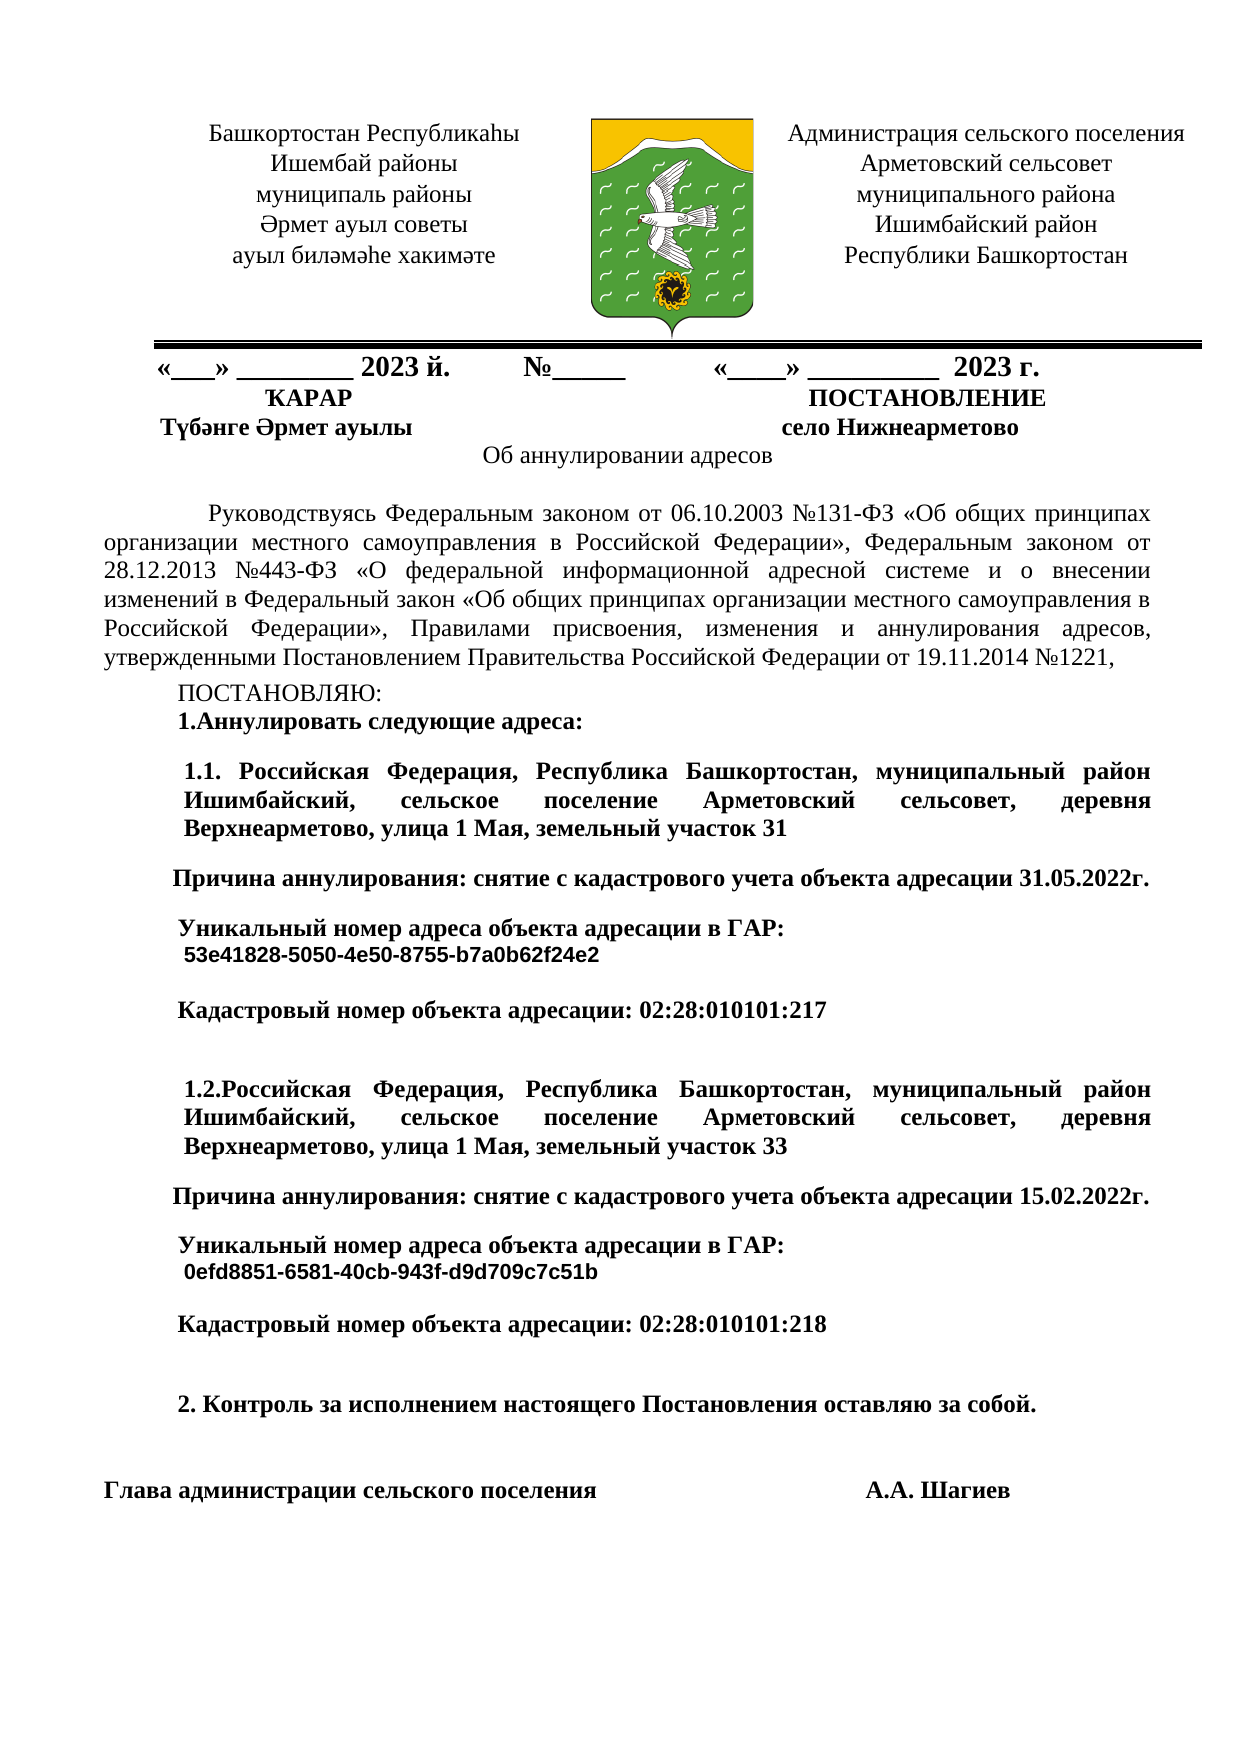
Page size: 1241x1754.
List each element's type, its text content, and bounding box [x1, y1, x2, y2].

text ҠАРАР ПОСТАНОВЛЕНИЕ [103, 383, 1152, 412]
table_header Башкортостан Республикаhы Ишембай районы муниципаль районы Әрмет ауыл советы ауыл биләмәhе хакимәте [154, 118, 574, 340]
text 1.1. Российская Федерация, Республика Башкортостан, муниципальный район Ишимбайский, сельское поселение Арметовский сельсовет, деревня Верхнеарметово, улица 1 Мая, земельный участок 31 [183, 756, 1152, 842]
text Түбәнге Әрмет ауылы село Нижнеарметово [103, 412, 1152, 440]
text Кадастровый номер объекта адресации: 02:28:010101:217 [103, 995, 1152, 1024]
picture [591, 118, 754, 339]
table_header Администрация сельского поселения Арметовский сельсовет муниципального района Ишимбайский район Республики Башкортостан [770, 118, 1202, 340]
text 0efd8851-6581-40cb-943f-d9d709c7c51b [103, 1259, 1152, 1284]
text «___» ________ 2023 й. №_____ «____» _________ 2023 г. [44, 349, 1152, 383]
text 1.Аннулировать следующие адреса: [177, 706, 1152, 735]
text Кадастровый номер объекта адресации: 02:28:010101:218 [103, 1309, 1152, 1338]
text Уникальный номер адреса объекта адресации в ГАР: [103, 913, 1152, 941]
text 1.2.Российская Федерация, Республика Башкортостан, муниципальный район Ишимбайский, сельское поселение Арметовский сельсовет, деревня Верхнеарметово, улица 1 Мая, земельный участок 33 [183, 1074, 1152, 1160]
text Причина аннулирования: снятие с кадастрового учета объекта адресации 31.05.2022г. [103, 863, 1152, 892]
text ПОСТАНОВЛЯЮ: [103, 678, 1152, 706]
table_header [574, 118, 770, 340]
text Уникальный номер адреса объекта адресации в ГАР: [103, 1230, 1152, 1259]
text 53e41828-5050-4e50-8755-b7a0b62f24e2 [103, 941, 1152, 967]
text Глава администрации сельского поселения А.А. Шагиев [103, 1475, 1152, 1504]
text 2. Контроль за исполнением настоящего Постановления оставляю за собой. [103, 1389, 1152, 1417]
text Причина аннулирования: снятие с кадастрового учета объекта адресации 15.02.2022г. [103, 1181, 1152, 1209]
text Об аннулировании адресов [103, 440, 1152, 469]
text Руководствуясь Федеральным законом от 06.10.2003 №131-ФЗ «Об общих принципах организации местного самоуправления в Российской Федерации», Федеральным законом от 28.12.2013 №443-ФЗ «О федеральной информационной адресной системе и о внесении изменений в Федеральный закон «Об общих принципах организации местного самоуправления в Российской Федерации», Правилами присвоения, изменения и аннулирования адресов, утвержденными Постановлением Правительства Российской Федерации от 19.11.2014 №1221, [103, 498, 1152, 670]
